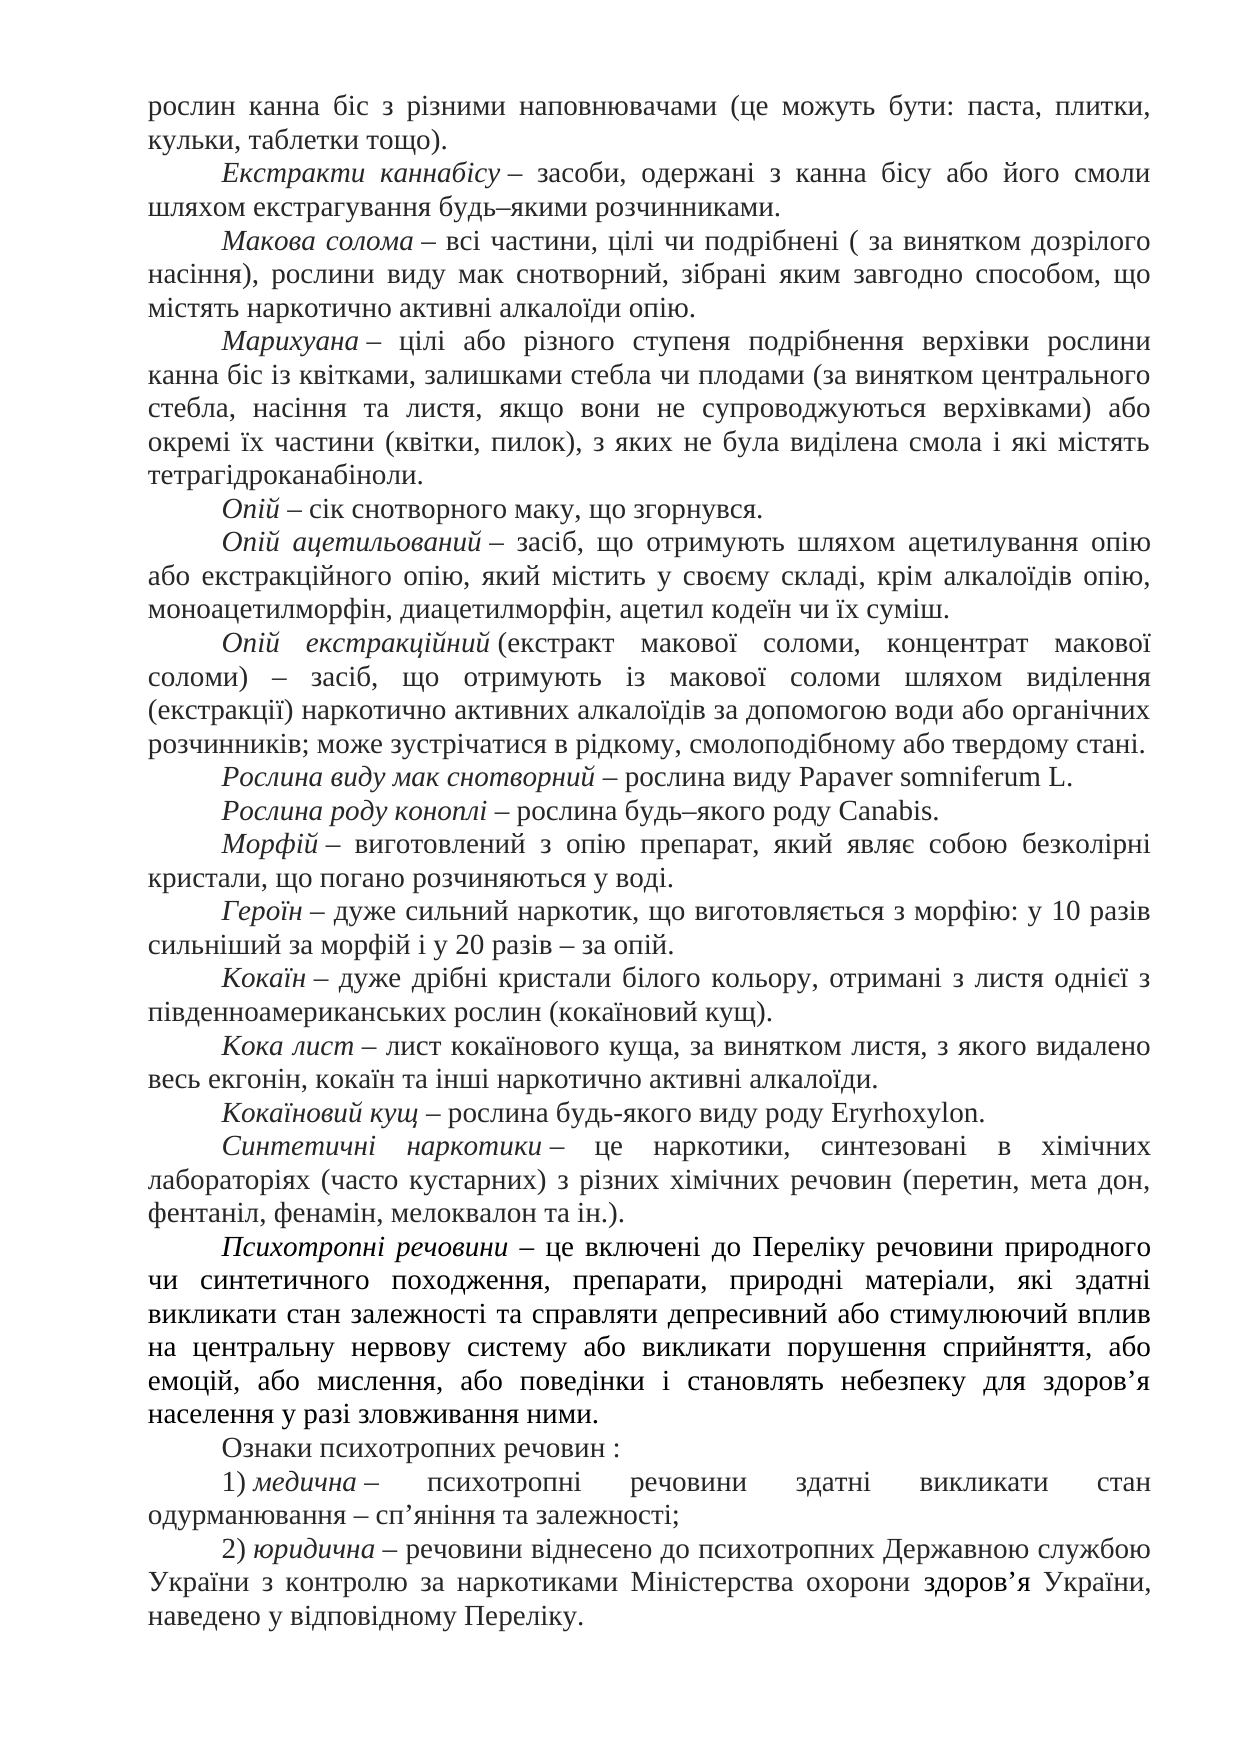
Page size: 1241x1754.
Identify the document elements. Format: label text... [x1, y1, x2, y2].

text Морфій – виготовлений з опію препарат, який являє собою безколірні кристали, що погано розчиняються у воді. [148, 826, 1152, 893]
text Кокаїновий кущ – рослина будь-якого виду роду Eryrhoxylon. [148, 1095, 1152, 1128]
text Синтетичні наркотики – це наркотики, синтезовані в хімічних лабораторіях (часто кустарних) з різних хімічних речовин (перетин, мета дон, фентаніл, фенамін, мелоквалон та ін.). [148, 1128, 1152, 1229]
text Кока лист – лист кокаїнового куща, за винятком листя, з якого видалено весь екгонін, кокаїн та інші наркотично активні алкалоїди. [148, 1028, 1152, 1095]
text Макова солома – всі частини, цілі чи подрібнені ( за винятком дозрілого насіння), рослини виду мак снотворний, зібрані яким завгодно способом, що містять наркотично активні алкалоїди опію. [148, 223, 1152, 323]
text Героїн – дуже сильний наркотик, що виготовляється з морфію: у 10 разів сильніший за морфій і у 20 разів – за опій. [148, 893, 1152, 961]
text Кокаїн – дуже дрібні кристали білого кольору, отримані з листя однієї з південноамериканських рослин (кокаїновий кущ). [148, 961, 1152, 1028]
text 2) юридична – речовини віднесено до психотропних Державною службою України з контролю за наркотиками Міністерства охорони здоров’я України, наведено у відповідному Переліку. [148, 1531, 1152, 1631]
text Марихуана – цілі або різного ступеня подрібнення верхівки рослини канна біс із квітками, залишками стебла чи плодами (за винятком центрального стебла, насіння та листя, якщо вони не супроводжуються верхівками) або окремі їх частини (квітки, пилок), з яких не була виділена смола і які містять тетрагідроканабіноли. [148, 323, 1152, 491]
text Опій – сік снотворного маку, що згорнувся. [148, 491, 1152, 524]
text Опій ацетильований – засіб, що отримують шляхом ацетилування опію або екстракційного опію, який містить у своєму складі, крім алкалоїдів опію, моноацетилморфін, диацетилморфін, ацетил кодеїн чи їх суміш. [148, 524, 1152, 625]
text 1) медична – психотропні речовини здатні викликати стан одурманювання – сп’яніння та залежності; [148, 1464, 1152, 1531]
text Опій екстракційний (екстракт макової соломи, концентрат макової соломи) – засіб, що отримують із макової соломи шляхом виділення (екстракції) наркотично активних алкалоїдів за допомогою води або органічних розчинників; може зустрічатися в рідкому, смолоподібному або твердому стані. [148, 625, 1152, 759]
text Екстракти каннабісу – засоби, одержані з канна бісу або його смоли шляхом екстрагування будь–якими розчинниками. [148, 156, 1152, 223]
text Рослина роду коноплі – рослина будь–якого роду Canabis. [148, 793, 1152, 826]
text Рослина виду мак снотворний – рослина виду Papaver somniferum L. [148, 759, 1152, 793]
text Ознаки психотропних речовин : [148, 1430, 1152, 1464]
text Психотропні речовини – це включені до Переліку речовини природного чи синтетичного походження, препарати, природні матеріали, які здатні викликати стан залежності та справляти депресивний або стимулюючий вплив на центральну нервову систему або викликати порушення сприйняття, або емоцій, або мислення, або поведінки і становлять небезпеку для здоров’я населення у разі зловживання ними. [148, 1229, 1152, 1430]
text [148, 88, 1152, 156]
